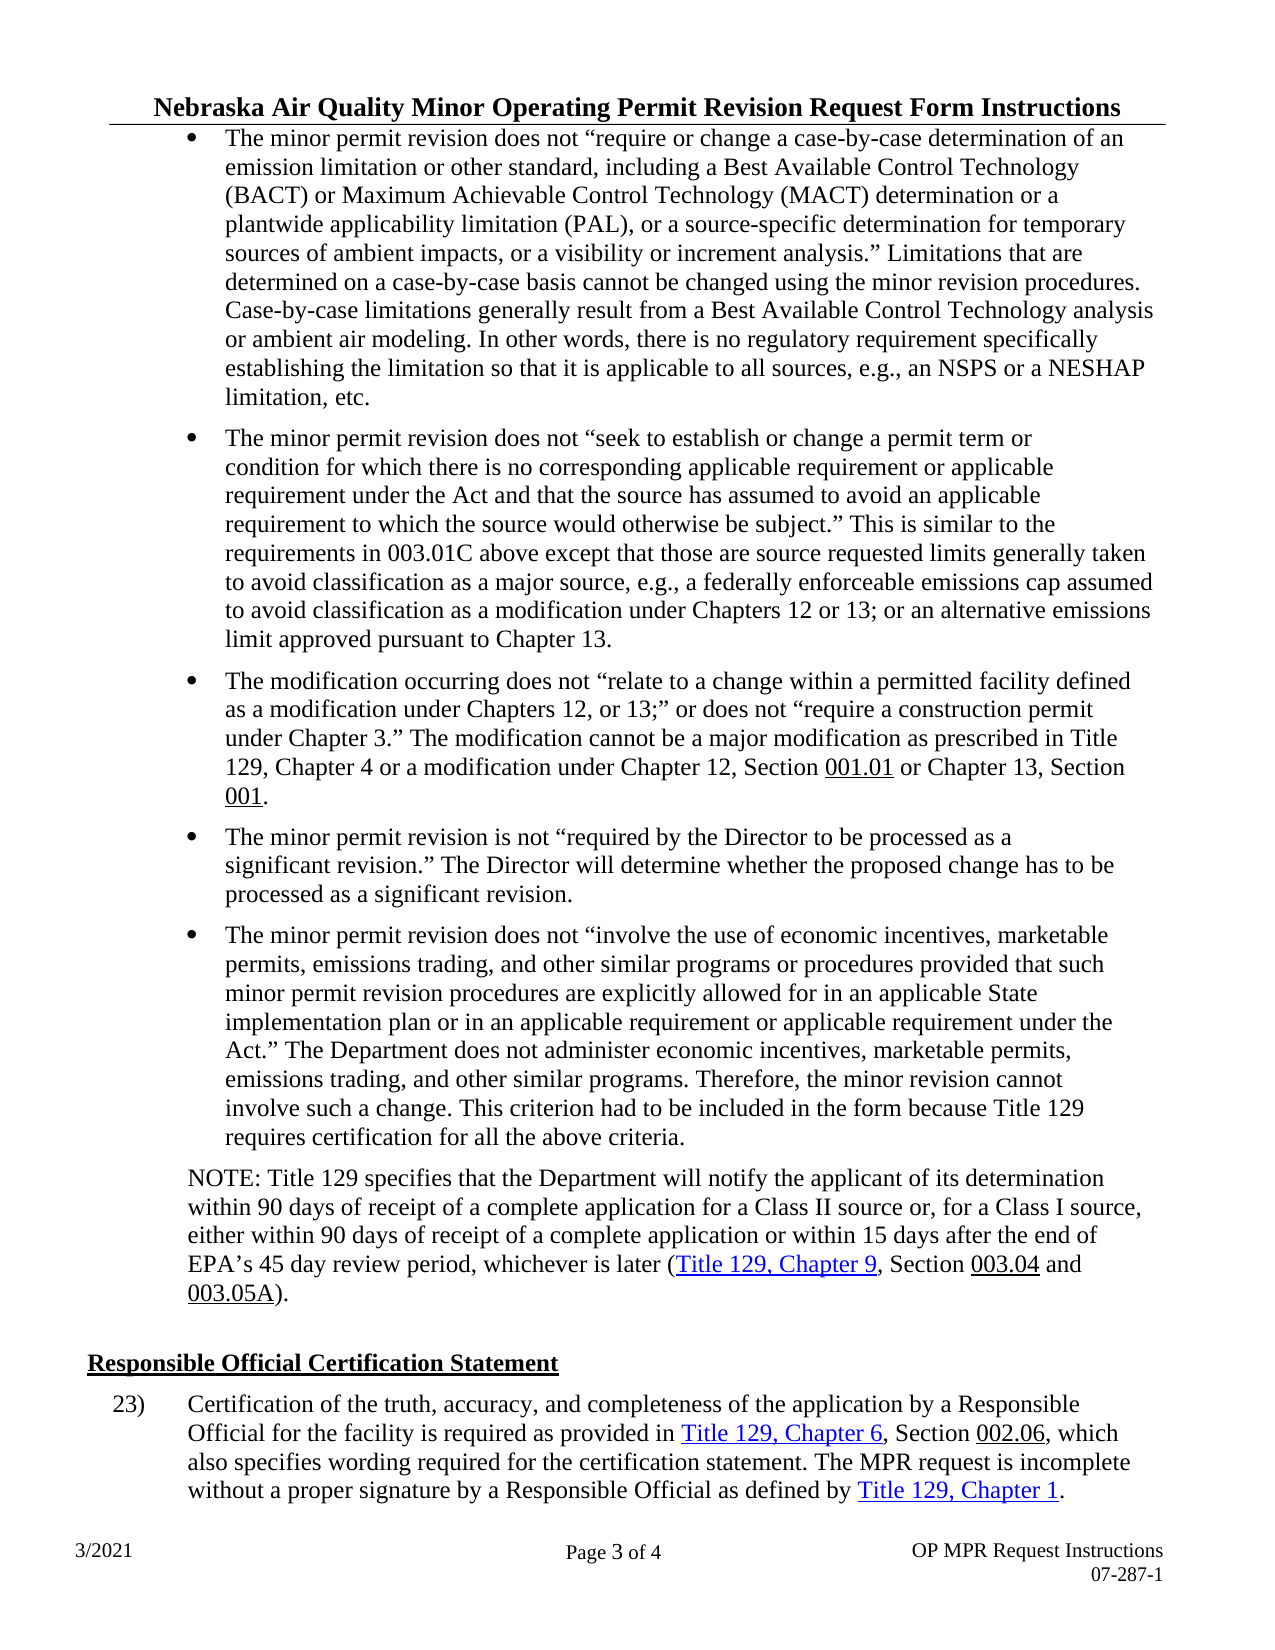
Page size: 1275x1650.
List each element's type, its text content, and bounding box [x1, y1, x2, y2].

subtitle Responsible Official Certification Statement [87, 1348, 1177, 1377]
list The minor permit revision is not “required by the Director to be processed as a significant revision.” The Director will determine whether the proposed change has to be processed as a significant revision. [187, 822, 1114, 908]
list Certification of the truth, accuracy, and completeness of the application by a Responsible Official for the facility is required as provided in Title 129, Chapter 6, Section 002.06, which also specifies wording required for the certification statement. The MPR request is incomplete without a proper signature by a Responsible Official as defined by Title 129, Chapter 1. [112, 1389, 1134, 1504]
text NOTE: Title 129 specifies that the Department will notify the applicant of its determination within 90 days of receipt of a complete application for a Class II source or, for a Class I source, either within 90 days of receipt of a complete application or within 15 days after the end of [187, 1163, 1159, 1249]
text requirements in 003.01C above except that those are source requested limits generally taken to avoid classification as a major source, e.g., a federally enforceable emissions cap assumed to avoid classification as a modification under Chapters 12 or 13; or an alternative emissions limit approved pursuant to Chapter 13. [225, 538, 1159, 653]
list The minor permit revision does not “require or change a case-by-case determination of an emission limitation or other standard, including a Best Available Control Technology (BACT) or Maximum Achievable Control Technology (MACT) determination or a plantwide applicability limitation (PAL), or a source-specific determination for temporary sources of ambient impacts, or a visibility or increment analysis.” Limitations that are determined on a case-by-case basis cannot be changed using the minor revision procedures. Case-by-case limitations generally result from a Best Available Control Technology analysis or ambient air modeling. In other words, there is no regulatory requirement specifically establishing the limitation so that it is applicable to all sources, e.g., an NSPS or a NESHAP limitation, etc. [187, 123, 1159, 410]
list The modification occurring does not “relate to a change within a permitted facility defined as a modification under Chapters 12, or 13;” or does not “require a construction permit under Chapter 3.” The modification cannot be a major modification as prescribed in Title 129, Chapter 4 or a modification under Chapter 12, Section 001.01 or Chapter 13, Section 001. [187, 666, 1140, 809]
list The minor permit revision does not “involve the use of economic incentives, marketable permits, emissions trading, and other similar programs or procedures provided that such minor permit revision procedures are explicitly allowed for in an applicable State implementation plan or in an applicable requirement or applicable requirement under the Act.” The Department does not administer economic incentives, marketable permits, emissions trading, and other similar programs. Therefore, the minor revision cannot involve such a change. This criterion had to be included in the form because Title 129 requires certification for all the above criteria. [187, 921, 1144, 1151]
list The minor permit revision does not “seek to establish or change a permit term or condition for which there is no corresponding applicable requirement or applicable requirement under the Act and that the source has assumed to avoid an applicable requirement to which the source would otherwise be subject.” This is similar to the [187, 423, 1125, 538]
text EPA’s 45 day review period, whichever is later (Title 129, Chapter 9, Section 003.04 and 003.05A). [187, 1249, 1177, 1307]
